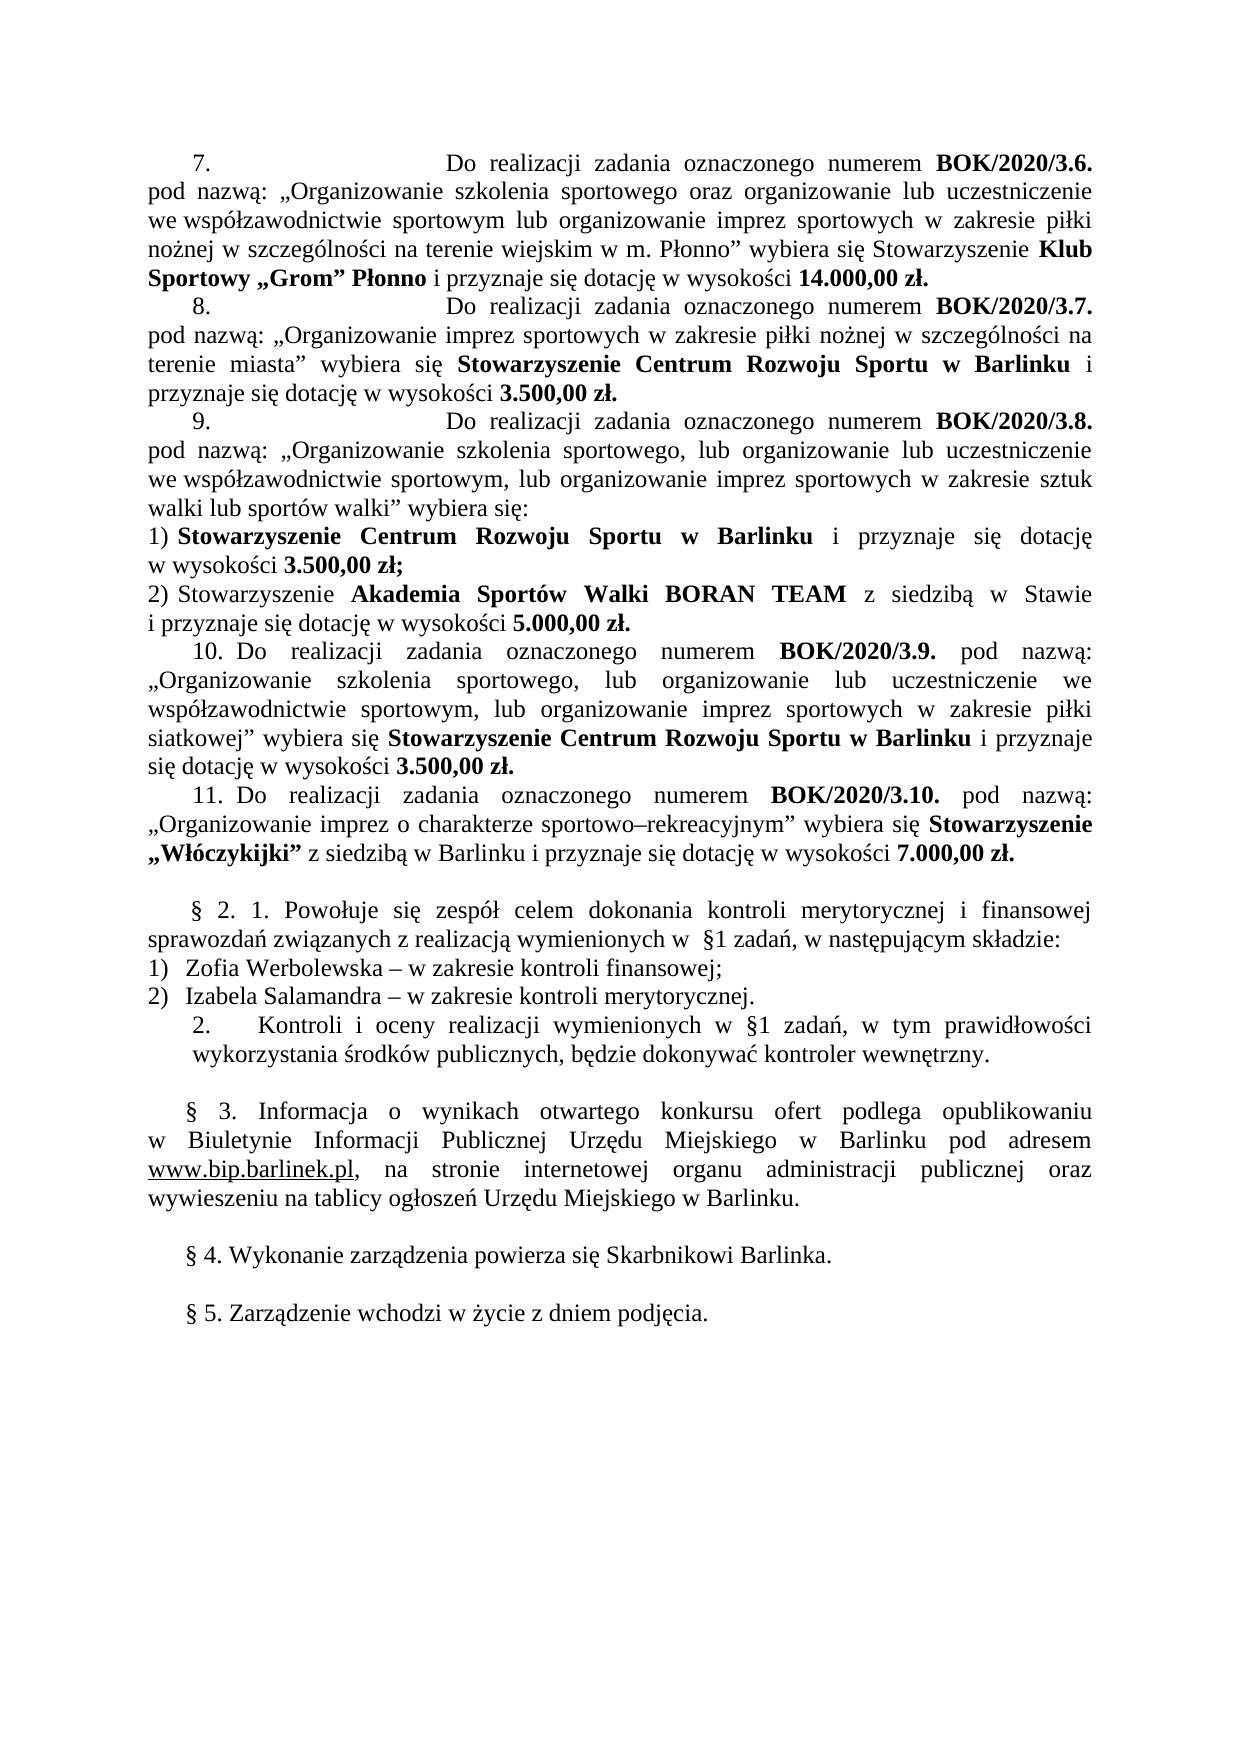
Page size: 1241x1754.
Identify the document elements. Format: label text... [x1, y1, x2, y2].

text § 4. Wykonanie zarządzenia powierza się Skarbnikowi Barlinka. [148, 1240, 1093, 1269]
text § 5. Zarządzenie wchodzi w życie z dniem podjęcia. [148, 1298, 1093, 1326]
list Izabela Salamandra – w zakresie kontroli merytorycznej. [148, 981, 1093, 1010]
list Do realizacji zadania oznaczonego numerem BOK/2020/3.6. pod nazwą: „Organizowanie szkolenia sportowego oraz organizowanie lub uczestniczenie we współzawodnictwie sportowym lub organizowanie imprez sportowych w zakresie piłki nożnej w szczególności na terenie wiejskim w m. Płonno” wybiera się Stowarzyszenie Klub Sportowy „Grom” Płonno i przyznaje się dotację w wysokości 14.000,00 zł. [148, 148, 1093, 291]
list Do realizacji zadania oznaczonego numerem BOK/2020/3.8. pod nazwą: „Organizowanie szkolenia sportowego, lub organizowanie lub uczestniczenie we współzawodnictwie sportowym, lub organizowanie imprez sportowych w zakresie sztuk walki lub sportów walki” wybiera się: [148, 406, 1093, 521]
text § 2. 1. Powołuje się zespół celem dokonania kontroli merytorycznej i finansowej sprawozdań związanych z realizacją wymienionych w §1 zadań, w następującym składzie: [148, 895, 1093, 953]
list Stowarzyszenie Centrum Rozwoju Sportu w Barlinku i przyznaje się dotację w wysokości 3.500,00 zł; [148, 521, 1093, 579]
list Zofia Werbolewska – w zakresie kontroli finansowej; [148, 953, 1093, 981]
list Do realizacji zadania oznaczonego numerem BOK/2020/3.10. pod nazwą: „Organizowanie imprez o charakterze sportowo–rekreacyjnym” wybiera się Stowarzyszenie „Włóczykijki” z siedzibą w Barlinku i przyznaje się dotację w wysokości 7.000,00 zł. [148, 780, 1093, 866]
list Do realizacji zadania oznaczonego numerem BOK/2020/3.7. pod nazwą: „Organizowanie imprez sportowych w zakresie piłki nożnej w szczególności na terenie miasta” wybiera się Stowarzyszenie Centrum Rozwoju Sportu w Barlinku i przyznaje się dotację w wysokości 3.500,00 zł. [148, 291, 1093, 406]
list Stowarzyszenie Akademia Sportów Walki BORAN TEAM z siedzibą w Stawie i przyznaje się dotację w wysokości 5.000,00 zł. [148, 579, 1093, 636]
list Kontroli i oceny realizacji wymienionych w §1 zadań, w tym prawidłowości wykorzystania środków publicznych, będzie dokonywać kontroler wewnętrzny. [192, 1010, 1093, 1068]
text § 3. Informacja o wynikach otwartego konkursu ofert podlega opublikowaniu w Biuletynie Informacji Publicznej Urzędu Miejskiego w Barlinku pod adresem www.bip.barlinek.pl, na stronie internetowej organu administracji publicznej oraz wywieszeniu na tablicy ogłoszeń Urzędu Miejskiego w Barlinku. [148, 1096, 1093, 1211]
list Do realizacji zadania oznaczonego numerem BOK/2020/3.9. pod nazwą: „Organizowanie szkolenia sportowego, lub organizowanie lub uczestniczenie we współzawodnictwie sportowym, lub organizowanie imprez sportowych w zakresie piłki siatkowej” wybiera się Stowarzyszenie Centrum Rozwoju Sportu w Barlinku i przyznaje się dotację w wysokości 3.500,00 zł. [148, 636, 1093, 780]
